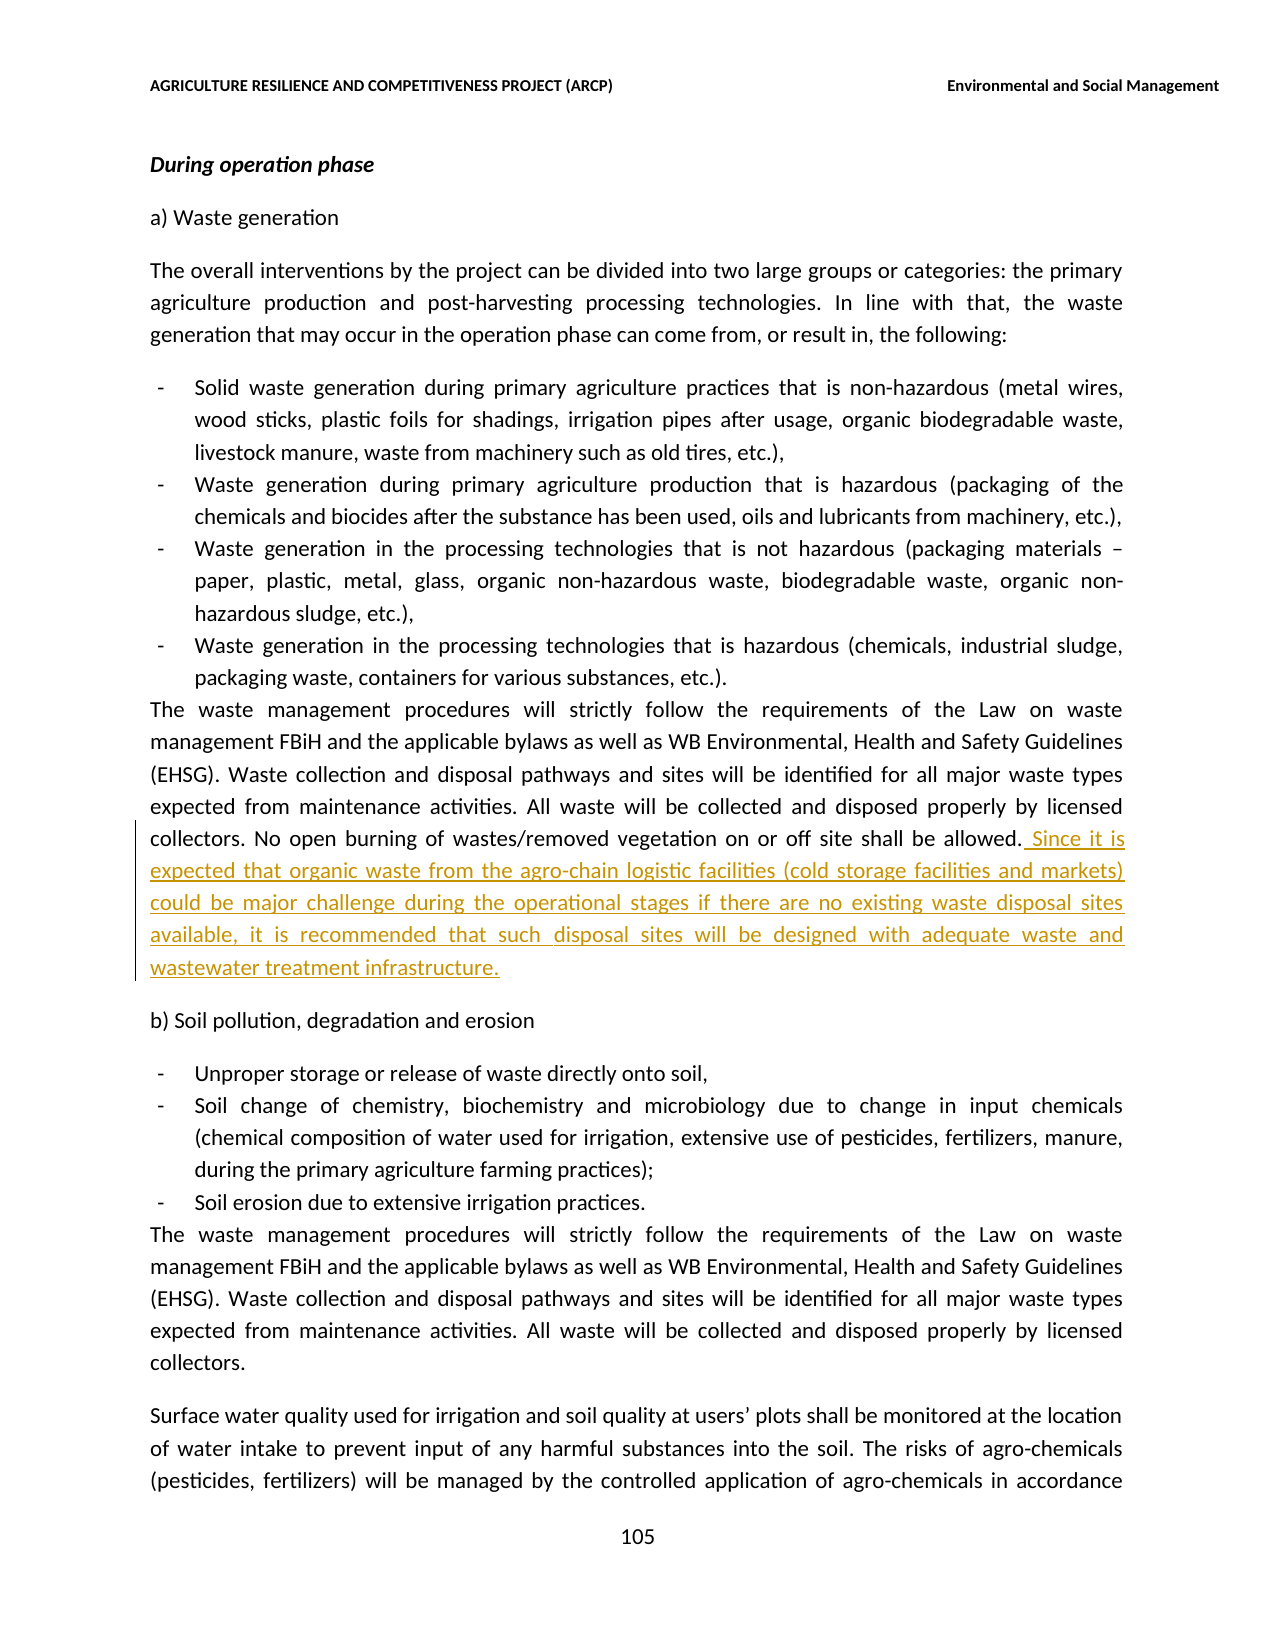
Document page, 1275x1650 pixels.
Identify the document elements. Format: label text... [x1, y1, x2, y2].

text The waste management procedures will strictly follow the requirements of the Law on waste management FBiH and the applicable bylaws as well as WB Environmental, Health and Safety Guidelines (EHSG). Waste collection and disposal pathways and sites will be identified for all major waste types expected from maintenance activities. All waste will be collected and disposed properly by licensed collectors. [150, 1220, 1125, 1377]
text The waste management procedures will strictly follow the requirements of the Law on waste management FBiH and the applicable bylaws as well as WB Environmental, Health and Safety Guidelines (EHSG). Waste collection and disposal pathways and sites will be identified for all major waste types expected from maintenance activities. All waste will be collected and disposed properly by licensed collectors. No open burning of wastes/removed vegetation on or off site shall be allowed. [150, 946, 1125, 981]
text The waste management procedures will strictly follow the requirements of the Law on waste management FBiH and the applicable bylaws as well as WB Environmental, Health and Safety Guidelines (EHSG). Waste collection and disposal pathways and sites will be identified for all major waste types expected from maintenance activities. All waste will be collected and disposed properly by licensed collectors. No open burning of wastes/removed vegetation on or off site shall be allowed. [150, 914, 1125, 945]
text b) Soil pollution, degradation and erosion [150, 1006, 1125, 1034]
text During operation phase [150, 150, 1125, 178]
text The waste management procedures will strictly follow the requirements of the Law on waste management FBiH and the applicable bylaws as well as WB Environmental, Health and Safety Guidelines (EHSG). Waste collection and disposal pathways and sites will be identified for all major waste types expected from maintenance activities. All waste will be collected and disposed properly by licensed collectors. No open burning of wastes/removed vegetation on or off site shall be allowed. [150, 882, 1125, 913]
text The overall interventions by the project can be divided into two large groups or categories: the primary agriculture production and post-harvesting processing technologies. In line with that, the waste generation that may occur in the operation phase can come from, or result in, the following: [150, 256, 1125, 348]
list Unproper storage or release of waste directly onto soil, [157, 1059, 1125, 1087]
list Soil erosion due to extensive irrigation practices. [157, 1188, 1125, 1216]
list Waste generation during primary agriculture production that is hazardous (packaging of the chemicals and biocides after the substance has been used, oils and lubricants from machinery, etc.), [157, 470, 1125, 530]
list Waste generation in the processing technologies that is not hazardous (packaging materials – paper, plastic, metal, glass, organic non-hazardous waste, biodegradable waste, organic non-hazardous sludge, etc.), [157, 534, 1125, 627]
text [150, 1402, 1125, 1494]
list Soil change of chemistry, biochemistry and microbiology due to change in input chemicals (chemical composition of water used for irrigation, extensive use of pesticides, fertilizers, manure, during the primary agriculture farming practices); [157, 1091, 1125, 1183]
list Solid waste generation during primary agriculture practices that is non-hazardous (metal wires, wood sticks, plastic foils for shadings, irrigation pipes after usage, organic biodegradable waste, livestock manure, waste from machinery such as old tires, etc.), [157, 373, 1125, 466]
text a) Waste generation [150, 203, 1125, 231]
list Waste generation in the processing technologies that is hazardous (chemicals, industrial sludge, packaging waste, containers for various substances, etc.). [157, 631, 1125, 691]
text The waste management procedures will strictly follow the requirements of the Law on waste management FBiH and the applicable bylaws as well as WB Environmental, Health and Safety Guidelines (EHSG). Waste collection and disposal pathways and sites will be identified for all major waste types expected from maintenance activities. All waste will be collected and disposed properly by licensed collectors. No open burning of wastes/removed vegetation on or off site shall be allowed. [150, 695, 1125, 880]
